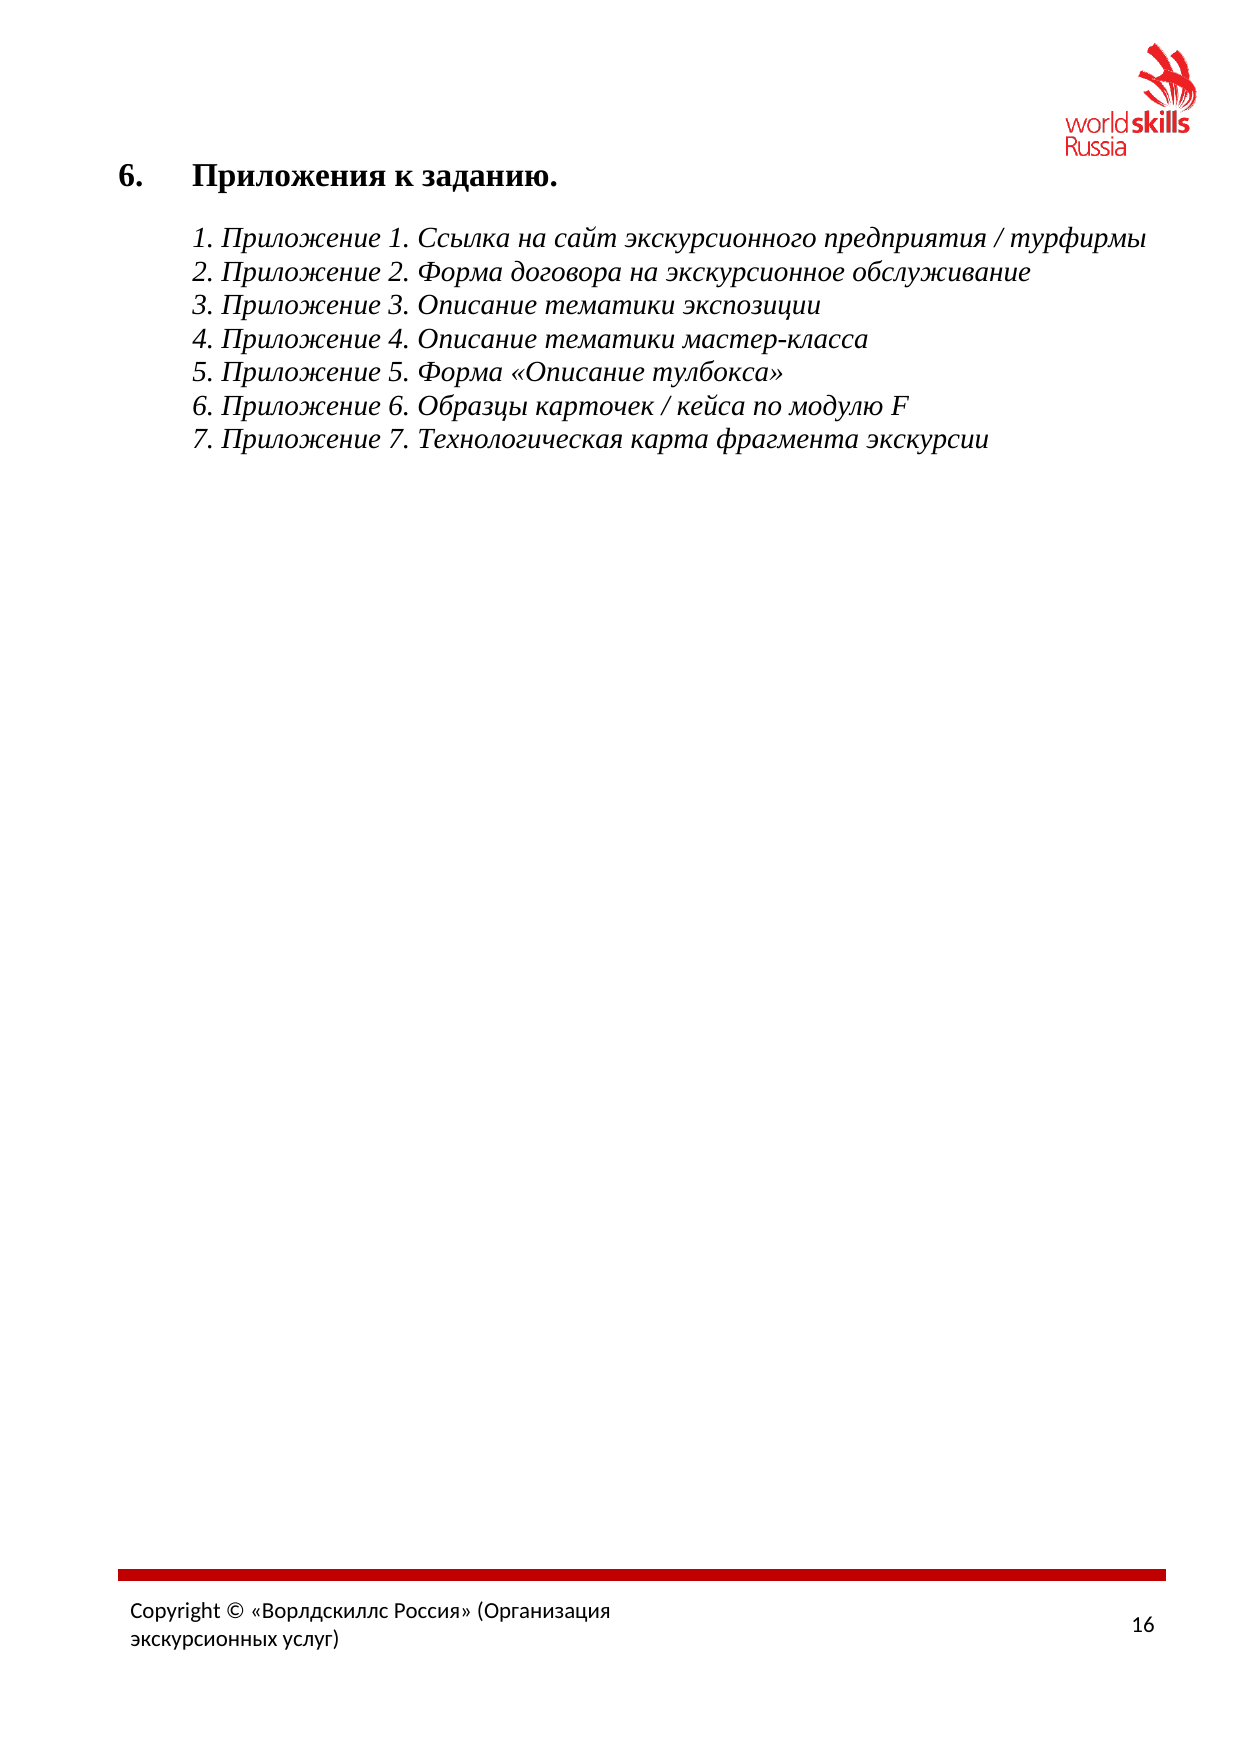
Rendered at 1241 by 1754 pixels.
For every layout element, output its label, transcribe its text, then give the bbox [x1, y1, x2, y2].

text 7. Приложение 7. Технологическая карта фрагмента экскурсии [118, 422, 1166, 455]
text 6. Приложение 6. Образцы карточек / кейса по модулю F [118, 388, 1166, 422]
text 4. Приложение 4. Описание тематики мастер-класса [118, 321, 1166, 354]
text 2. Приложение 2. Форма договора на экскурсионное обслуживание [118, 254, 1166, 287]
picture [1065, 43, 1222, 156]
text 5. Приложение 5. Форма «Описание тулбокса» [118, 354, 1166, 388]
text 1. Приложение 1. Ссылка на сайт экскурсионного предприятия / турфирмы [118, 220, 1166, 254]
text 6. Приложения к заданию. [118, 87, 1166, 194]
text 3. Приложение 3. Описание тематики экспозиции [118, 287, 1166, 321]
